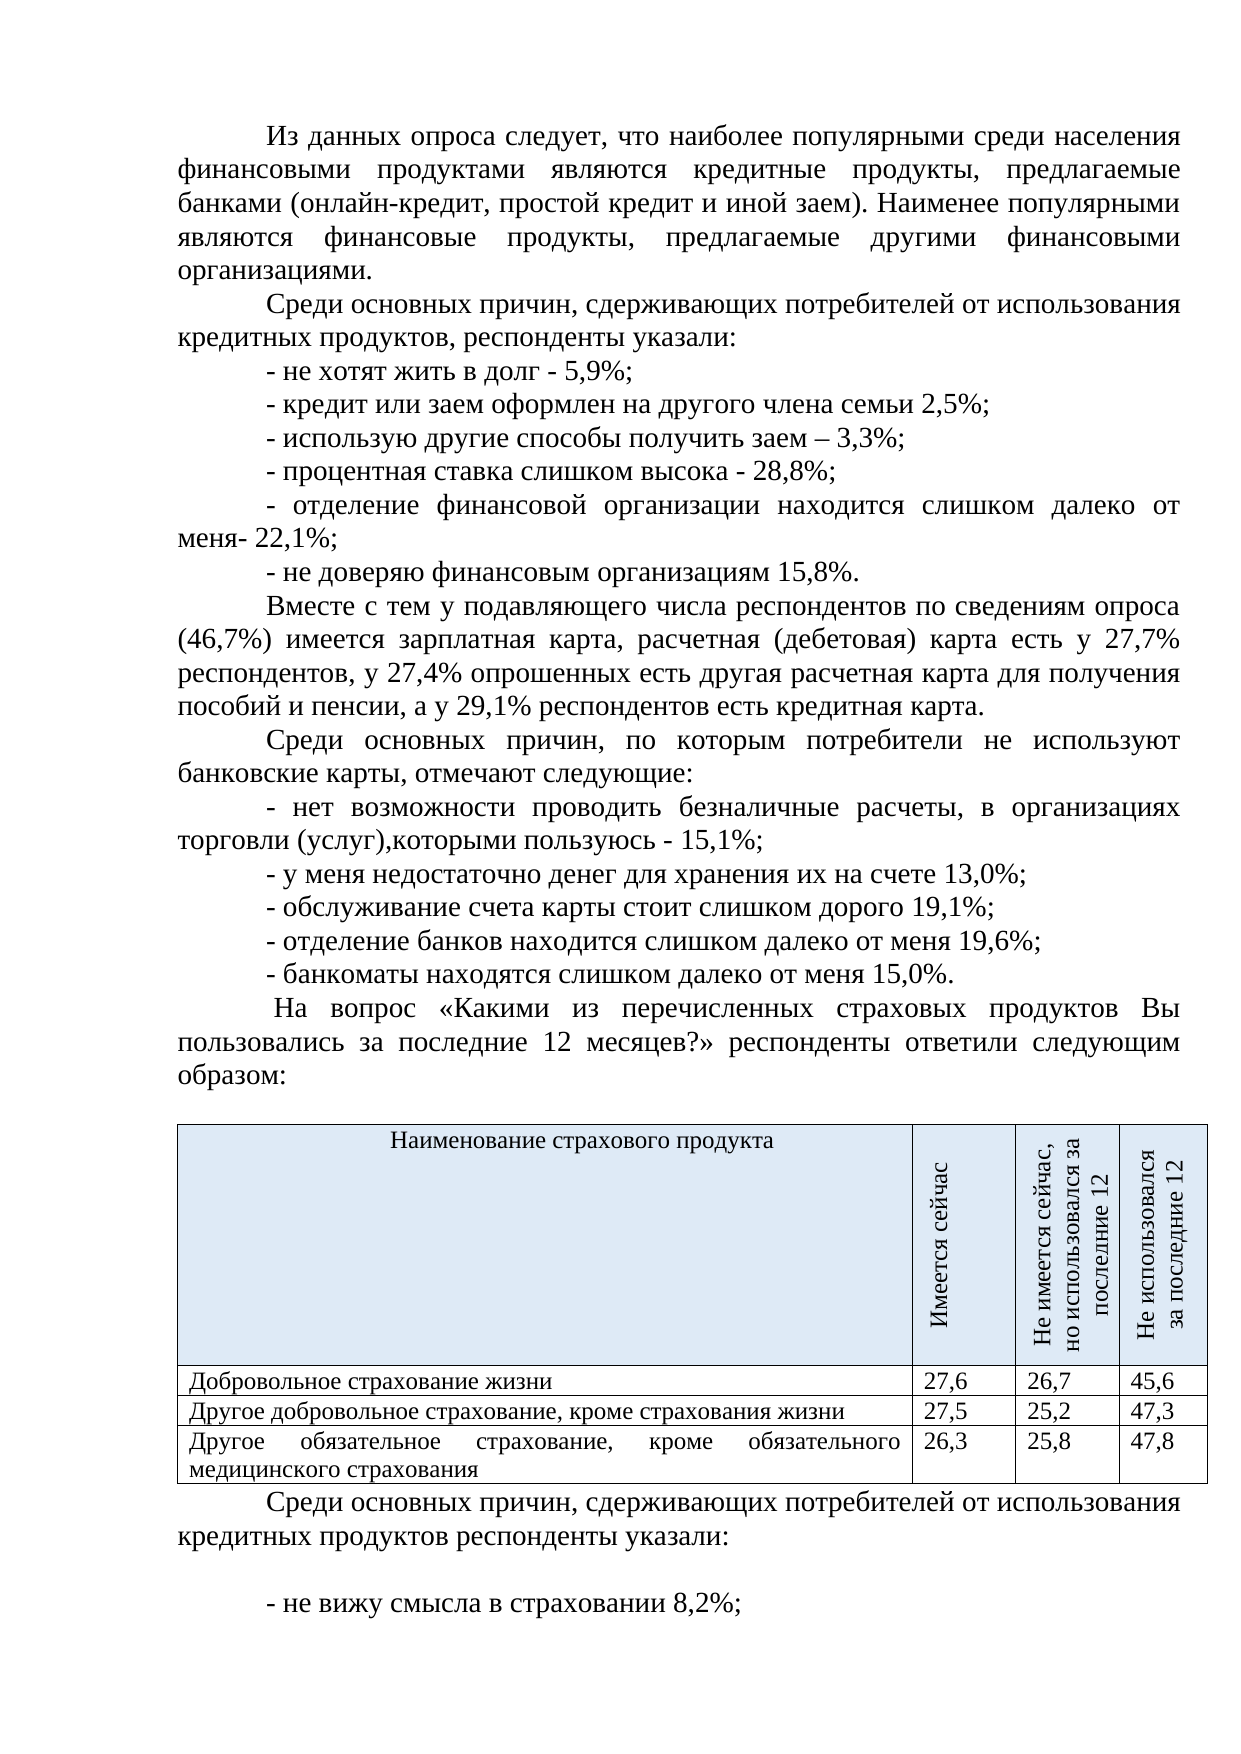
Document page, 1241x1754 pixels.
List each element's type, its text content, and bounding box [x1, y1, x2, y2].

text Среди основных причин, по которым потребители не используют банковские карты, отмечают следующие: [177, 722, 1181, 789]
text Среди основных причин, сдерживающих потребителей от использования кредитных продуктов, респонденты указали: [177, 286, 1181, 353]
table_cell Другое добровольное страхование, кроме страхования жизни [178, 1396, 912, 1425]
text - не хотят жить в долг - 5,9%; [177, 353, 1181, 386]
table_cell Добровольное страхование жизни [178, 1366, 912, 1395]
text - процентная ставка слишком высока - 28,8%; [177, 453, 1181, 487]
table_header Не использовался за последние 12 месяцев [1120, 1125, 1207, 1365]
text - использую другие способы получить заем – 3,3%; [177, 420, 1181, 453]
text Среди основных причин, сдерживающих потребителей от использования кредитных продуктов респонденты указали: [177, 1484, 1181, 1551]
text - обслуживание счета карты стоит слишком дорого 19,1%; [177, 889, 1181, 923]
table_cell 26,3 [913, 1426, 1015, 1483]
text Из данных опроса следует, что наиболее популярными среди населения финансовыми продуктами являются кредитные продукты, предлагаемые банками (онлайн-кредит, простой кредит и иной заем). Наименее популярными являются финансовые продукты, предлагаемые другими финансовыми организациями. [177, 118, 1181, 286]
text - отделение финансовой организации находится слишком далеко от меня- 22,1%; [177, 487, 1181, 554]
table_header Имеется сейчас [913, 1125, 1015, 1365]
table_cell 27,6 [913, 1366, 1015, 1395]
text - нет возможности проводить безналичные расчеты, в организациях торговли (услуг),которыми пользуюсь - 15,1%; [177, 789, 1181, 856]
text - не доверяю финансовым организациям 15,8%. [177, 554, 1181, 588]
table_cell 45,6 [1120, 1366, 1207, 1395]
table_header Наименование страхового продукта [178, 1125, 912, 1365]
text На вопрос «Какими из перечисленных страховых продуктов Вы пользовались за последние 12 месяцев?» респонденты ответили следующим образом: [177, 990, 1181, 1091]
text - не вижу смысла в страховании 8,2%; [177, 1585, 1181, 1618]
table_cell 25,8 [1016, 1426, 1119, 1483]
table_cell Другое обязательное страхование, кроме обязательного медицинского страхования [178, 1426, 912, 1483]
text Вместе с тем у подавляющего числа респондентов по сведениям опроса (46,7%) имеется зарплатная карта, расчетная (дебетовая) карта есть у 27,7% респондентов, у 27,4% опрошенных есть другая расчетная карта для получения пособий и пенсии, а у 29,1% респондентов есть кредитная карта. [177, 588, 1181, 722]
table_cell 25,2 [1016, 1396, 1119, 1425]
text - отделение банков находится слишком далеко от меня 19,6%; [177, 923, 1181, 957]
table_cell 27,5 [913, 1396, 1015, 1425]
table_header Не имеется сейчас, но использовался за последние 12 месяцев [1016, 1125, 1119, 1365]
text - у меня недостаточно денег для хранения их на счете 13,0%; [177, 856, 1181, 889]
table_cell 47,3 [1120, 1396, 1207, 1425]
table_cell 47,8 [1120, 1426, 1207, 1483]
text - кредит или заем оформлен на другого члена семьи 2,5%; [177, 386, 1181, 420]
table_cell 26,7 [1016, 1366, 1119, 1395]
text - банкоматы находятся слишком далеко от меня 15,0%. [177, 957, 1181, 990]
